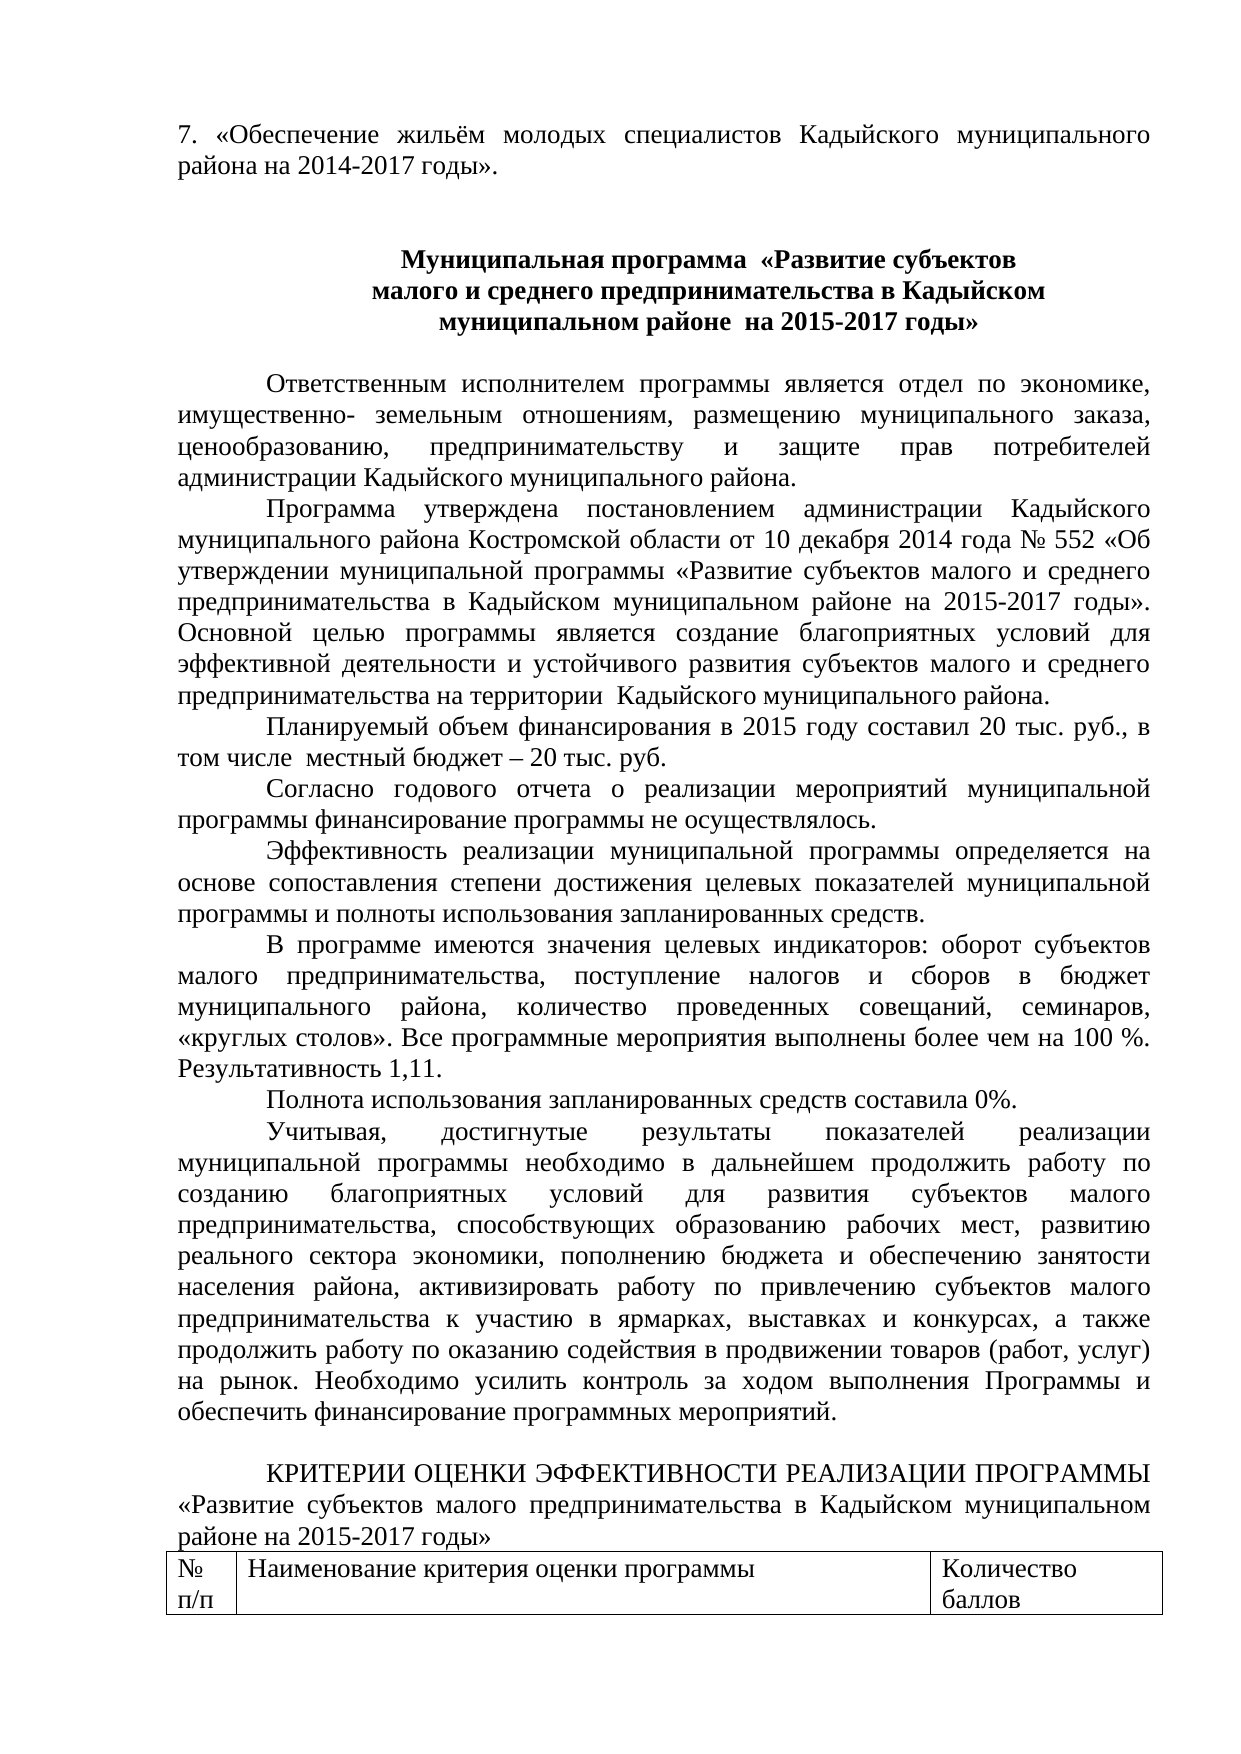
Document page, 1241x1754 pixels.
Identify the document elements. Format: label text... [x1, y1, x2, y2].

text Эффективность реализации муниципальной программы определяется на основе сопоставления степени достижения целевых показателей муниципальной программы и полноты использования запланированных средств. [177, 834, 1152, 928]
table_header Наименование критерия оценки программы [237, 1552, 930, 1614]
table_header Количество баллов [931, 1552, 1162, 1614]
text Программа утверждена постановлением администрации Кадыйского муниципального района Костромской области от 10 декабря 2014 года № 552 «Об утверждении муниципальной программы «Развитие субъектов малого и среднего предпринимательства в Кадыйском муниципальном районе на 2015-2017 годы». Основной целью программы является создание благоприятных условий для эффективной деятельности и устойчивого развития субъектов малого и среднего предпринимательства на территории Кадыйского муниципального района. [177, 492, 1152, 710]
text В программе имеются значения целевых индикаторов: оборот субъектов малого предпринимательства, поступление налогов и сборов в бюджет муниципального района, количество проведенных совещаний, семинаров, «круглых столов». Все программные мероприятия выполнены более чем на 100 %. Результативность 1,11. [177, 928, 1152, 1084]
text Планируемый объем финансирования в 2015 году составил 20 тыс. руб., в том числе местный бюджет – 20 тыс. руб. [177, 710, 1152, 772]
text Согласно годового отчета о реализации мероприятий муниципальной программы финансирование программы не осуществлялось. [177, 772, 1152, 834]
text 7. «Обеспечение жильём молодых специалистов Кадыйского муниципального района на 2014-2017 годы». [177, 118, 1152, 180]
text КРИТЕРИИ ОЦЕНКИ ЭФФЕКТИВНОСТИ РЕАЛИЗАЦИИ ПРОГРАММЫ «Развитие субъектов малого предпринимательства в Кадыйском муниципальном районе на 2015-2017 годы» [177, 1457, 1152, 1551]
text Муниципальная программа «Развитие субъектов [177, 243, 1152, 274]
table_header № п/п [167, 1552, 236, 1614]
text Учитывая, достигнутые результаты показателей реализации муниципальной программы необходимо в дальнейшем продолжить работу по созданию благоприятных условий для развития субъектов малого предпринимательства, способствующих образованию рабочих мест, развитию реального сектора экономики, пополнению бюджета и обеспечению занятости населения района, активизировать работу по привлечению субъектов малого предпринимательства к участию в ярмарках, выставках и конкурсах, а также продолжить работу по оказанию содействия в продвижении товаров (работ, услуг) на рынок. Необходимо усилить контроль за ходом выполнения Программы и обеспечить финансирование программных мероприятий. [177, 1115, 1152, 1426]
text Полнота использования запланированных средств составила 0%. [177, 1084, 1152, 1115]
text Ответственным исполнителем программы является отдел по экономике, имущественно- земельным отношениям, размещению муниципального заказа, ценообразованию, предпринимательству и защите прав потребителей администрации Кадыйского муниципального района. [177, 367, 1152, 492]
text малого и среднего предпринимательства в Кадыйском [177, 274, 1152, 305]
text муниципальном районе на 2015-2017 годы» [177, 305, 1152, 336]
